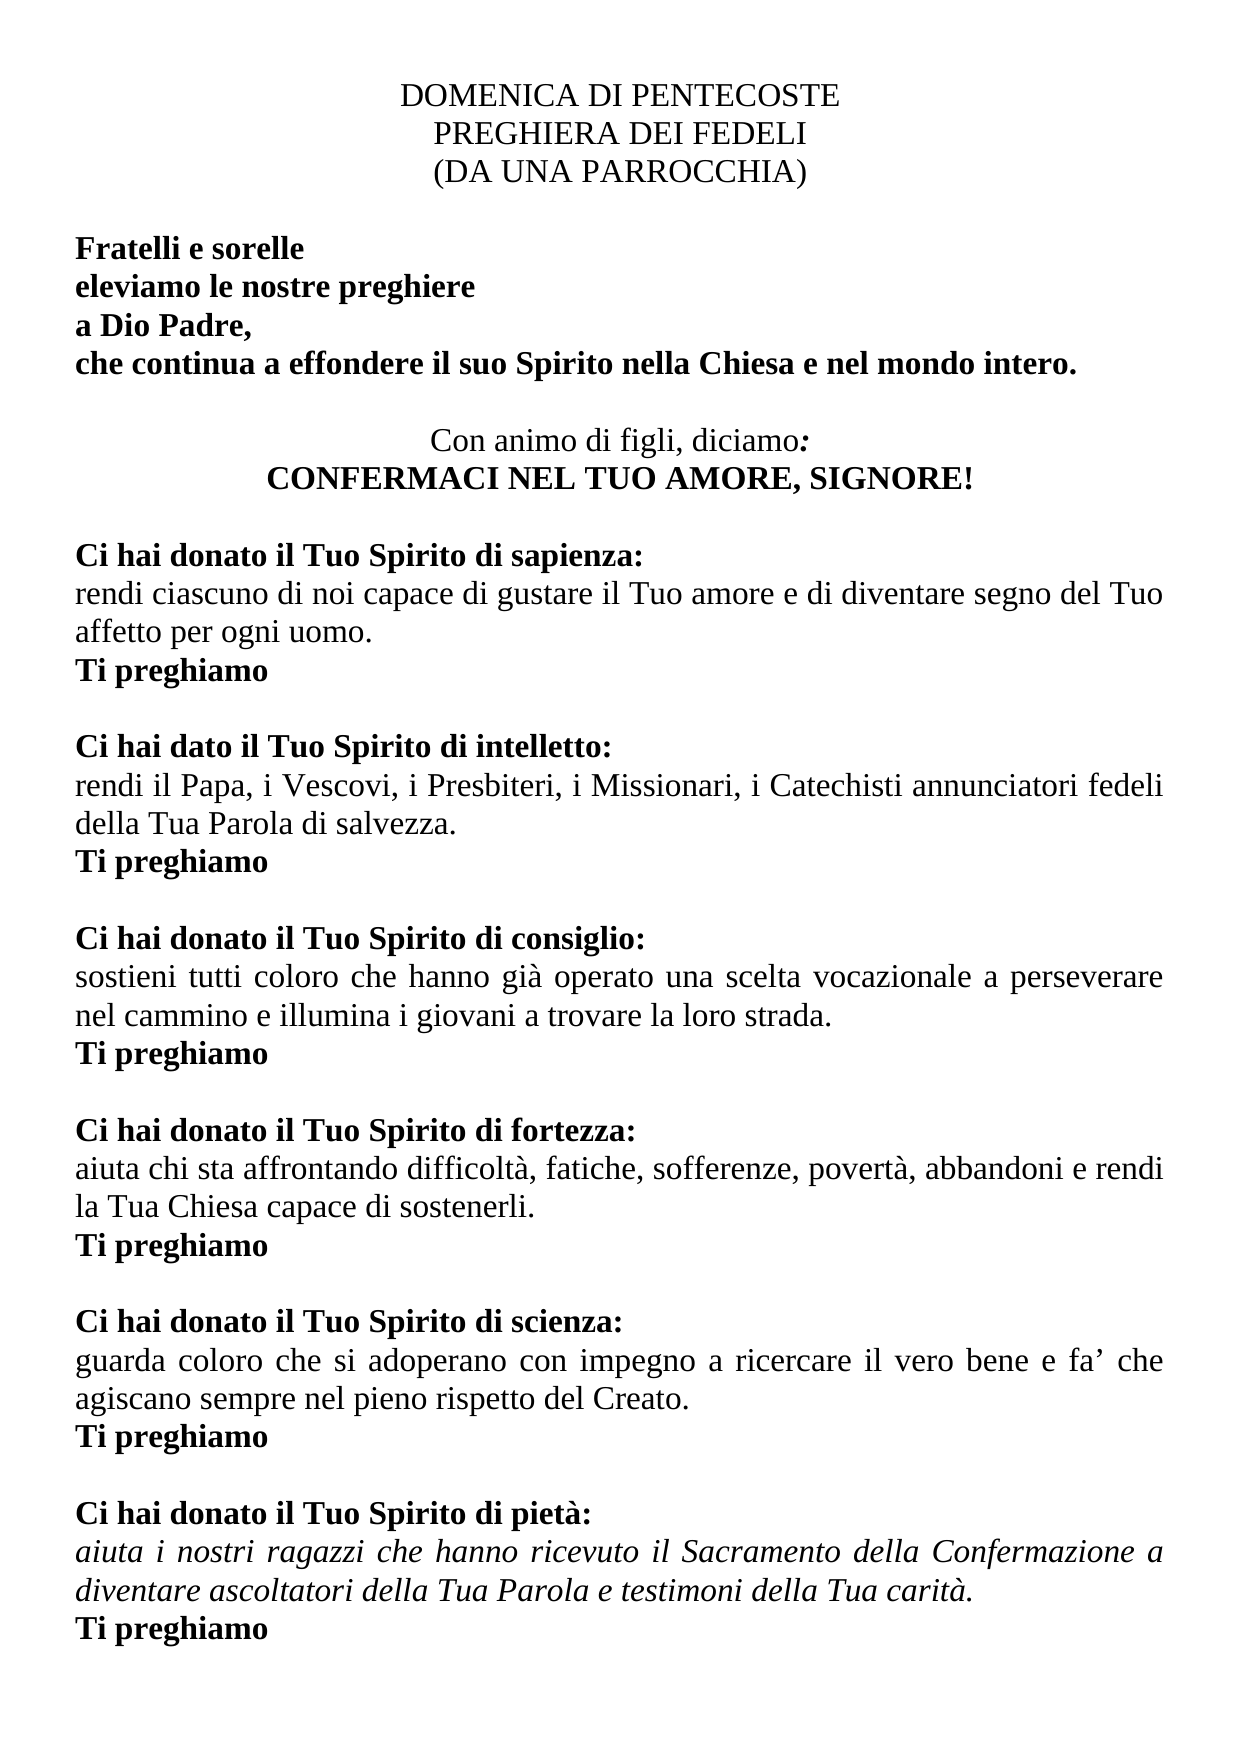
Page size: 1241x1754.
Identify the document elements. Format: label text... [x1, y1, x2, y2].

text Fratelli e sorelle [75, 228, 1165, 267]
text Ti preghiamo [75, 650, 1165, 688]
text Con animo di figli, diciamo: [75, 420, 1165, 458]
text eleviamo le nostre preghiere [75, 267, 1165, 305]
text aiuta i nostri ragazzi che hanno ricevuto il Sacramento della Confermazione a diventare ascoltatori della Tua Parola e testimoni della Tua carità. [75, 1532, 1165, 1608]
text rendi il Papa, i Vescovi, i Presbiteri, i Missionari, i Catechisti annunciatori fedeli della Tua Parola di salvezza. [75, 765, 1165, 842]
text a Dio Padre, [75, 305, 1165, 343]
text che continua a effondere il suo Spirito nella Chiesa e nel mondo intero. [75, 343, 1165, 382]
text Ti preghiamo [75, 1225, 1165, 1263]
text DOMENICA DI PENTECOSTE PREGHIERA DEI FEDELI [75, 75, 1165, 152]
text Ci hai dato il Tuo Spirito di intelletto: [75, 727, 1165, 765]
text Ci hai donato il Tuo Spirito di consiglio: [75, 918, 1165, 957]
text rendi ciascuno di noi capace di gustare il Tuo amore e di diventare segno del Tuo affetto per ogni uomo. [75, 573, 1165, 650]
text CONFERMACI NEL TUO AMORE, SIGNORE! [75, 458, 1165, 497]
text Ti preghiamo [75, 1417, 1165, 1455]
text Ci hai donato il Tuo Spirito di fortezza: [75, 1110, 1165, 1148]
text Ti preghiamo [75, 1608, 1165, 1647]
text (DA UNA PARROCCHIA) [75, 152, 1165, 190]
text Ci hai donato il Tuo Spirito di scienza: [75, 1302, 1165, 1340]
text Ti preghiamo [75, 842, 1165, 880]
text Ci hai donato il Tuo Spirito di pietà: [75, 1493, 1165, 1532]
text Ti preghiamo [75, 1033, 1165, 1072]
text aiuta chi sta affrontando difficoltà, fatiche, sofferenze, povertà, abbandoni e rendi la Tua Chiesa capace di sostenerli. [75, 1148, 1165, 1225]
text guarda coloro che si adoperano con impegno a ricercare il vero bene e fa’ che agiscano sempre nel pieno rispetto del Creato. [75, 1340, 1165, 1417]
text sostieni tutti coloro che hanno già operato una scelta vocazionale a perseverare nel cammino e illumina i giovani a trovare la loro strada. [75, 957, 1165, 1033]
text Ci hai donato il Tuo Spirito di sapienza: [75, 535, 1165, 573]
